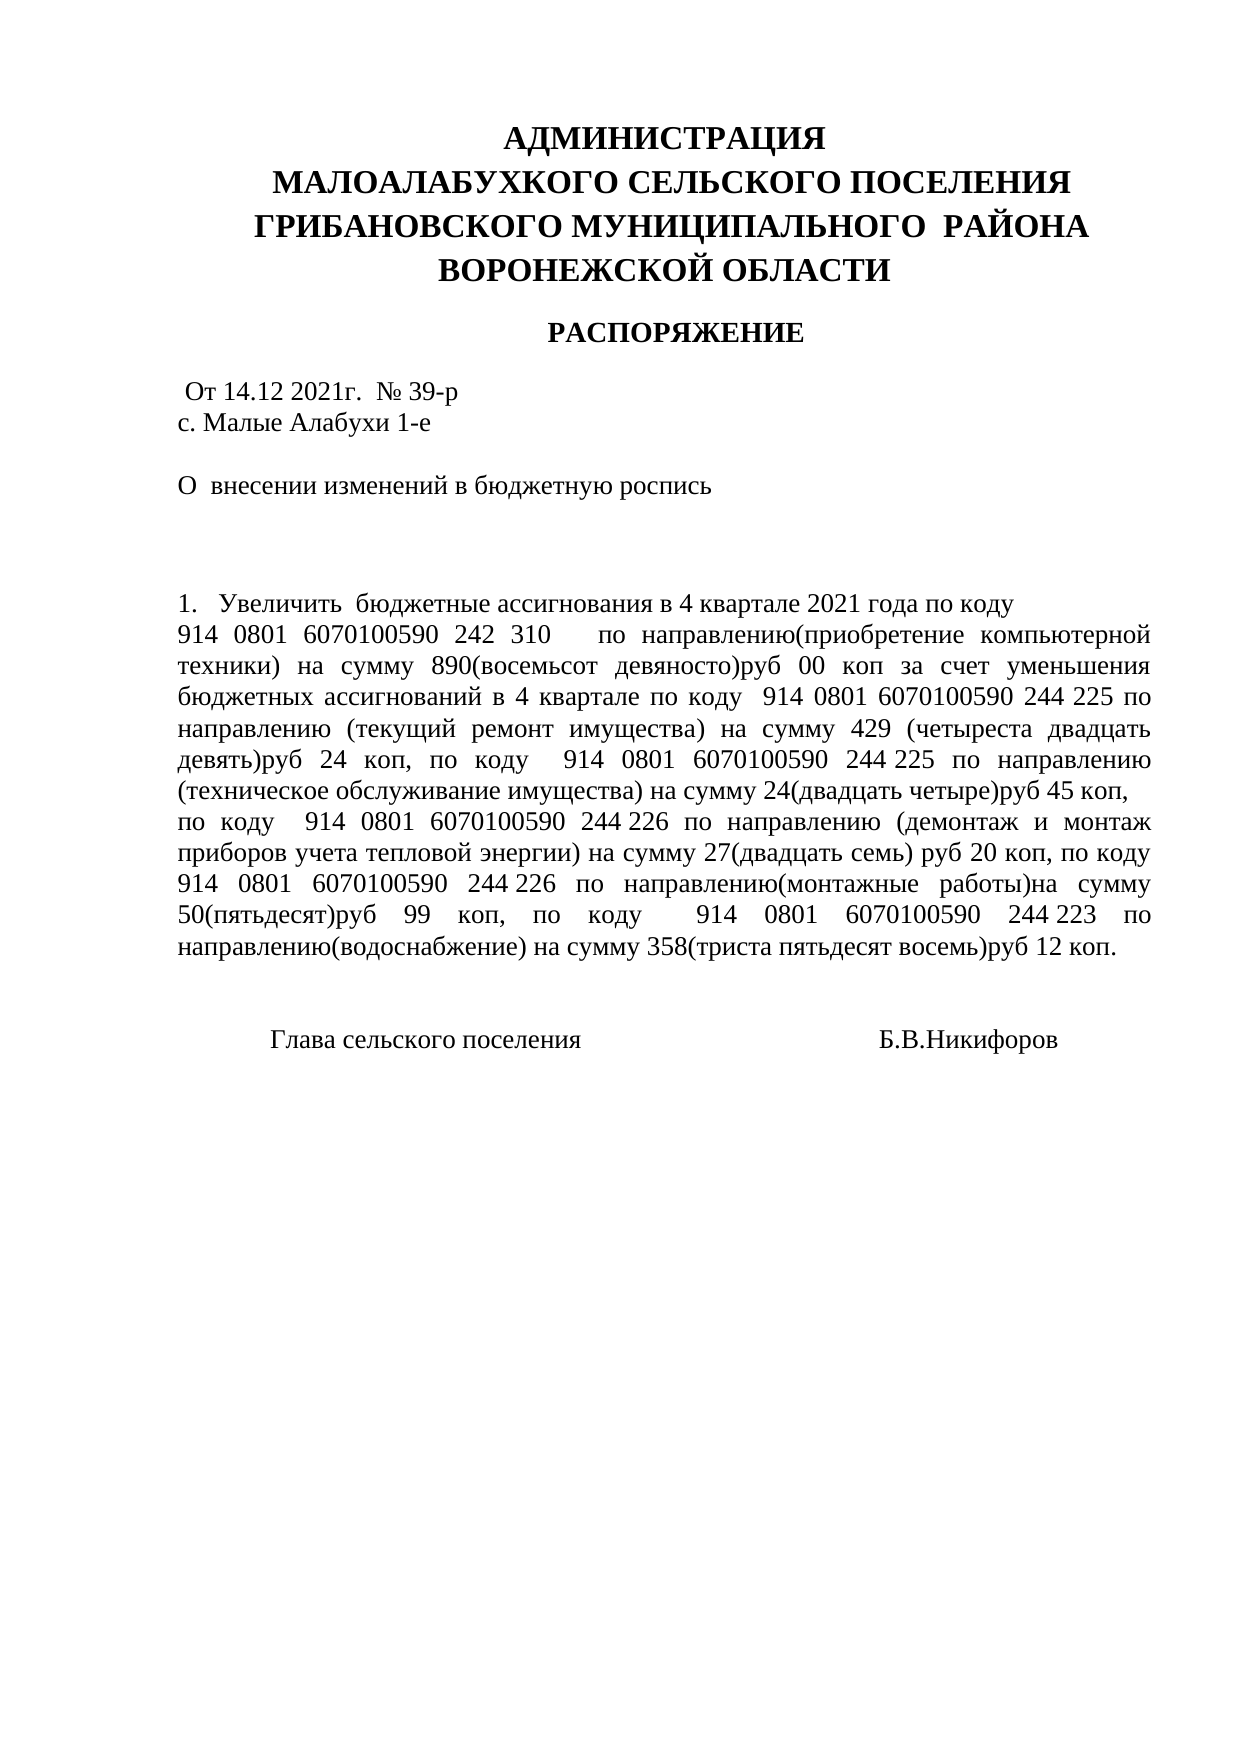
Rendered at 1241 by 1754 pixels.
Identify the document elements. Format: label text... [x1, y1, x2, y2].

text ГРИБАНОВСКОГО МУНИЦИПАЛЬНОГО РАЙОНА ВОРОНЕЖСКОЙ ОБЛАСТИ [177, 206, 1152, 289]
text с. Малые Алабухи 1-е [177, 406, 1152, 438]
text От 14.12 2021г. № 39-р [177, 375, 1152, 406]
text РАСПОРЯЖЕНИЕ [177, 315, 1152, 349]
text 914 0801 6070100590 242 310 по направлению(приобретение компьютерной техники) на сумму 890(восемьсот девяносто)руб 00 коп за счет уменьшения бюджетных ассигнований в 4 квартале по коду 914 0801 6070100590 244 225 по направлению (текущий ремонт имущества) на сумму 429 (четыреста двадцать девять)руб 24 коп, по коду 914 0801 6070100590 244 225 по направлению (техническое обслуживание имущества) на сумму 24(двадцать четыре)руб 45 коп, [177, 618, 1152, 805]
text 1. Увеличить бюджетные ассигнования в 4 квартале 2021 года по коду [177, 587, 1152, 618]
text МАЛОАЛАБУХКОГО СЕЛЬСКОГО ПОСЕЛЕНИЯ [177, 162, 1152, 201]
text Глава сельского поселения Б.В.Никифоров [177, 1023, 1152, 1054]
text по коду 914 0801 6070100590 244 226 по направлению (демонтаж и монтаж приборов учета тепловой энергии) на сумму 27(двадцать семь) руб 20 коп, по коду 914 0801 6070100590 244 226 по направлению(монтажные работы)на сумму 50(пятьдесят)руб 99 коп, по коду 914 0801 6070100590 244 223 по направлению(водоснабжение) на сумму 358(триста пятьдесят восемь)руб 12 коп. [177, 805, 1152, 961]
text АДМИНИСТРАЦИЯ [177, 118, 1152, 156]
text О внесении изменений в бюджетную роспись [177, 469, 1152, 500]
